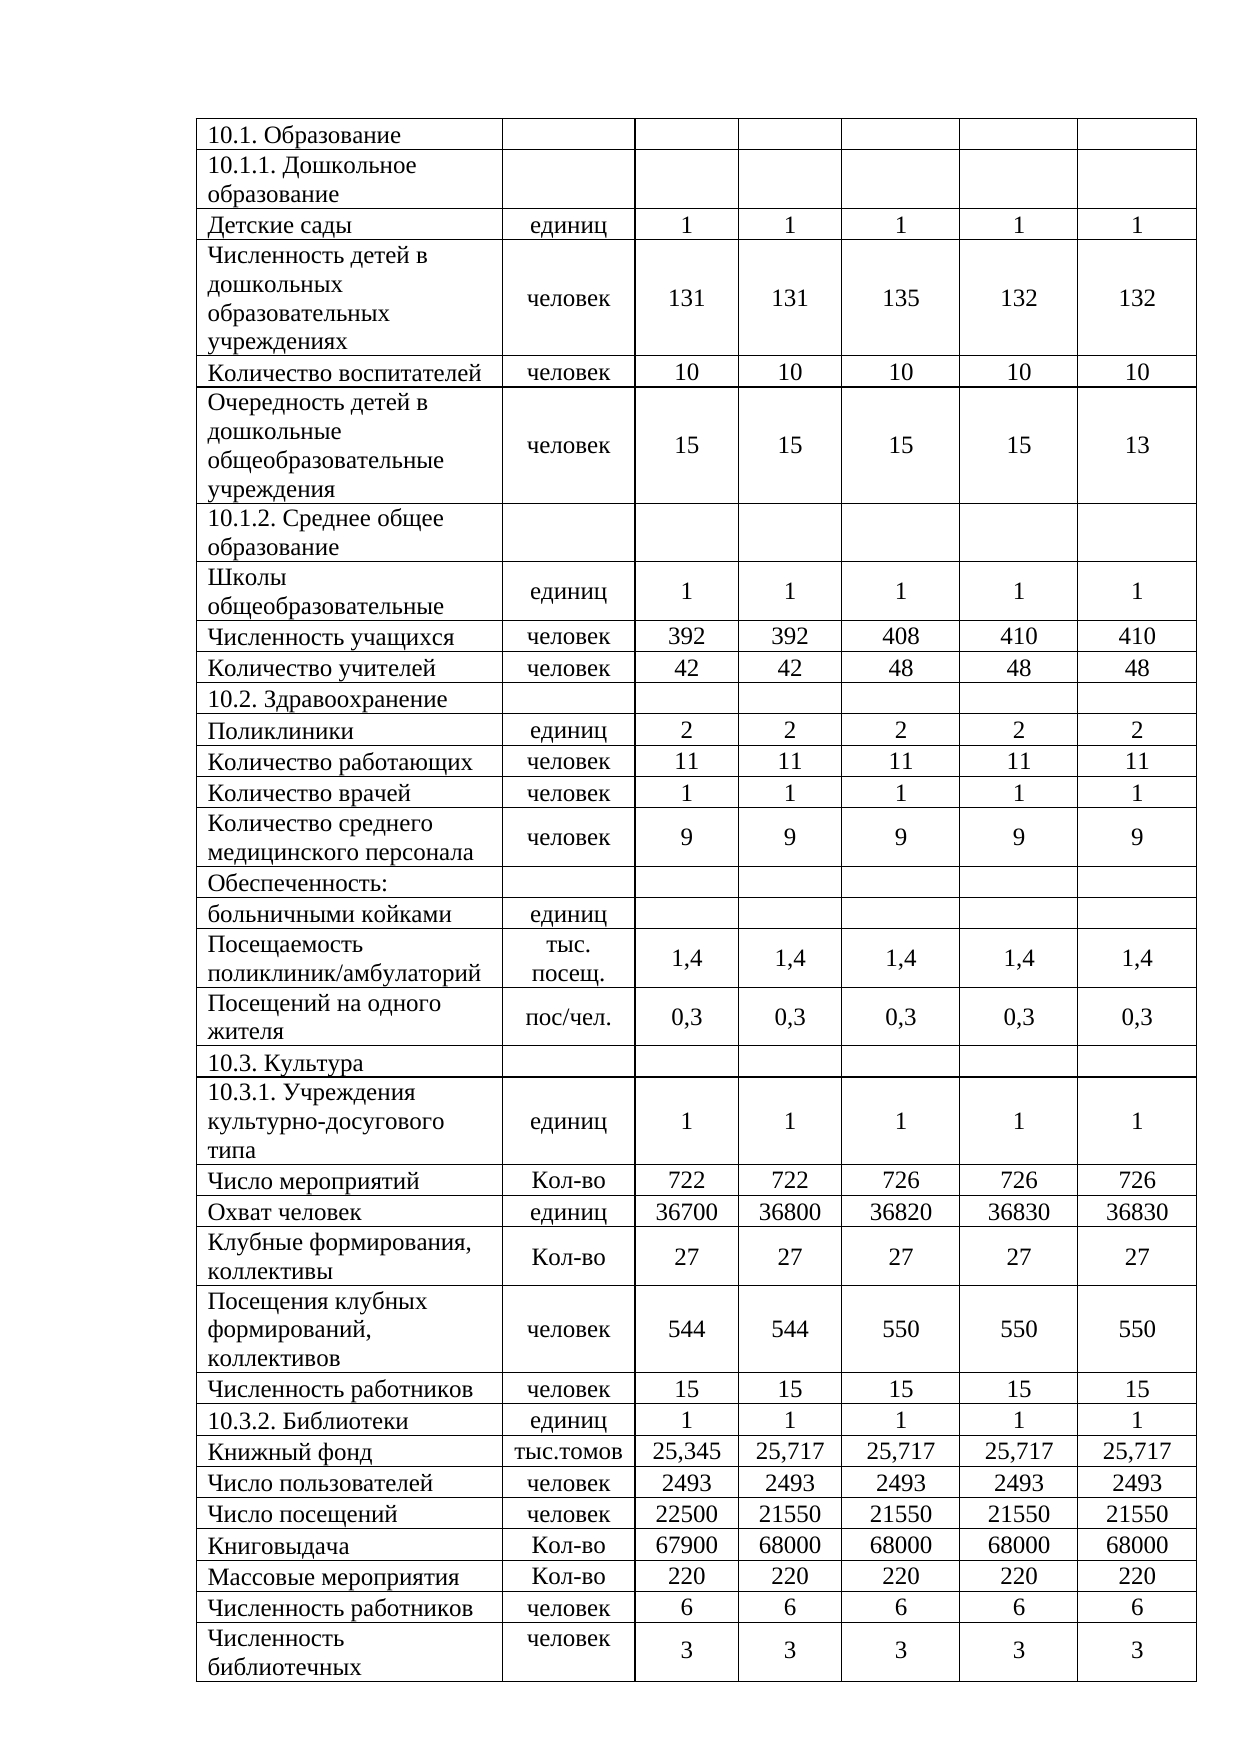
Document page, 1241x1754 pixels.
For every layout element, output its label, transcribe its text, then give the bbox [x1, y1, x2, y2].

table_cell 1 [636, 209, 738, 239]
table_cell 48 [960, 652, 1077, 682]
table_cell 1 [960, 1078, 1077, 1164]
table_cell 1 [1078, 1078, 1196, 1164]
table_cell [842, 119, 959, 149]
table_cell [197, 1623, 502, 1681]
table_cell Массовые мероприятия [197, 1561, 502, 1591]
table_cell 3 [636, 1623, 738, 1681]
table_cell Поликлиники [197, 714, 502, 744]
table_cell Кол-во [503, 1227, 634, 1285]
table_cell Количество врачей [197, 777, 502, 807]
table_cell 0,3 [636, 988, 738, 1045]
table_cell 48 [842, 652, 959, 682]
table_cell 1 [842, 1078, 959, 1164]
table_cell [1078, 119, 1196, 149]
table_cell 220 [842, 1561, 959, 1591]
table_cell 3 [739, 1623, 841, 1681]
table_cell 68000 [739, 1529, 841, 1559]
table_cell 6 [636, 1592, 738, 1622]
table_cell 1,4 [1078, 929, 1196, 987]
table_cell единиц [503, 898, 634, 928]
table_cell [960, 150, 1077, 208]
table_cell 722 [636, 1165, 738, 1195]
table_cell 9 [842, 808, 959, 866]
table_cell 1 [842, 209, 959, 239]
table_cell 21550 [1078, 1498, 1196, 1528]
table_cell [636, 504, 738, 561]
table_cell 550 [1078, 1286, 1196, 1372]
table_cell 544 [739, 1286, 841, 1372]
table_cell 2493 [636, 1467, 738, 1497]
table_cell единиц [503, 714, 634, 744]
table_cell [960, 898, 1077, 928]
table_cell 550 [960, 1286, 1077, 1372]
table_cell 22500 [636, 1498, 738, 1528]
table_cell единиц [503, 562, 634, 619]
table_cell Число пользователей [197, 1467, 502, 1497]
table_cell единиц [503, 1404, 634, 1434]
table_cell [960, 119, 1077, 149]
table_cell 10.3.2. Библиотеки [197, 1404, 502, 1434]
table_cell 36820 [842, 1196, 959, 1226]
table_cell 220 [636, 1561, 738, 1591]
table_cell 1 [739, 209, 841, 239]
table_cell 1 [960, 1404, 1077, 1434]
table_cell 15 [739, 388, 841, 502]
table_cell [739, 119, 841, 149]
table_cell 1 [842, 777, 959, 807]
table_cell 2 [842, 714, 959, 744]
table_cell [842, 867, 959, 897]
table_cell Детские сады [197, 209, 502, 239]
table_cell человек [503, 808, 634, 866]
table_cell 2 [1078, 714, 1196, 744]
table_cell [842, 150, 959, 208]
table_cell 27 [1078, 1227, 1196, 1285]
table_cell 726 [960, 1165, 1077, 1195]
table_cell 2 [636, 714, 738, 744]
table_cell 1 [960, 562, 1077, 619]
table_cell 410 [960, 621, 1077, 651]
table_cell [739, 867, 841, 897]
table_cell тыс. посещ. [503, 929, 634, 987]
table_cell [739, 504, 841, 561]
table_cell 1 [1078, 209, 1196, 239]
table_cell 68000 [842, 1529, 959, 1559]
table_cell 2493 [842, 1467, 959, 1497]
table_cell 6 [739, 1592, 841, 1622]
table_cell Обеспеченность: [197, 867, 502, 897]
table_cell 67900 [636, 1529, 738, 1559]
table_cell Клубные формирования, коллективы [197, 1227, 502, 1285]
table_cell Кол-во [503, 1529, 634, 1559]
table_cell Численность детей в дошкольных образовательных учреждениях [197, 240, 502, 355]
table_cell Книжный фонд [197, 1436, 502, 1466]
table_cell 6 [842, 1592, 959, 1622]
table_cell [1078, 150, 1196, 208]
table_cell человек [503, 621, 634, 651]
table_cell 0,3 [960, 988, 1077, 1045]
table_cell [1078, 898, 1196, 928]
table_cell 220 [960, 1561, 1077, 1591]
table_cell 15 [842, 388, 959, 502]
table_cell 25,717 [1078, 1436, 1196, 1466]
table_cell 0,3 [1078, 988, 1196, 1045]
table_cell 0,3 [739, 988, 841, 1045]
table_cell Численность работников [197, 1592, 502, 1622]
table_cell [503, 119, 634, 149]
table_cell 1 [1078, 562, 1196, 619]
table_cell 1 [842, 1404, 959, 1434]
table_cell 15 [842, 1373, 959, 1403]
table_cell 10 [842, 356, 959, 386]
table_cell [739, 1046, 841, 1076]
table_cell 408 [842, 621, 959, 651]
table_cell 11 [739, 746, 841, 776]
table_cell 27 [636, 1227, 738, 1285]
table_cell 10.1.1. Дошкольное образование [197, 150, 502, 208]
table_cell 10 [1078, 356, 1196, 386]
table_cell 6 [1078, 1592, 1196, 1622]
table_cell 11 [960, 746, 1077, 776]
table_cell [1078, 683, 1196, 713]
table_cell [503, 867, 634, 897]
table_cell 3 [842, 1623, 959, 1681]
table_cell 3 [1078, 1623, 1196, 1681]
table_cell 27 [739, 1227, 841, 1285]
table_cell 1 [739, 562, 841, 619]
table_cell 21550 [842, 1498, 959, 1528]
table_cell [636, 1046, 738, 1076]
table_cell 2493 [1078, 1467, 1196, 1497]
table_cell 9 [636, 808, 738, 866]
table_cell 10 [739, 356, 841, 386]
table_cell Численность учащихся [197, 621, 502, 651]
table_cell 9 [960, 808, 1077, 866]
table_cell 42 [636, 652, 738, 682]
table_cell [636, 150, 738, 208]
table_cell [842, 683, 959, 713]
table_cell человек [503, 1286, 634, 1372]
table_cell [503, 683, 634, 713]
table_cell 68000 [1078, 1529, 1196, 1559]
table_cell 36800 [739, 1196, 841, 1226]
table_cell 68000 [960, 1529, 1077, 1559]
table_cell 726 [1078, 1165, 1196, 1195]
table_cell 392 [739, 621, 841, 651]
table_cell единиц [503, 1078, 634, 1164]
table_cell человек [503, 356, 634, 386]
table_cell 11 [1078, 746, 1196, 776]
table_cell единиц [503, 1196, 634, 1226]
table_cell 1 [636, 562, 738, 619]
table_cell 10.3. Культура [197, 1046, 502, 1076]
table_cell 21550 [739, 1498, 841, 1528]
table_cell [1078, 1046, 1196, 1076]
table_cell [842, 504, 959, 561]
table_cell 10.1. Образование [197, 119, 502, 149]
table_cell 1,4 [739, 929, 841, 987]
table_cell 27 [960, 1227, 1077, 1285]
table_cell 1,4 [636, 929, 738, 987]
table_cell Количество работающих [197, 746, 502, 776]
table_cell пос/чел. [503, 988, 634, 1045]
table_cell 9 [739, 808, 841, 866]
table_cell 2 [960, 714, 1077, 744]
table_cell Кол-во [503, 1561, 634, 1591]
table_cell Кол-во [503, 1165, 634, 1195]
table_cell 1 [1078, 777, 1196, 807]
table_cell [503, 150, 634, 208]
table_cell Количество учителей [197, 652, 502, 682]
table_cell 2493 [739, 1467, 841, 1497]
table_cell 1 [960, 777, 1077, 807]
table_cell 11 [636, 746, 738, 776]
table_cell [636, 683, 738, 713]
table_cell человек [503, 1592, 634, 1622]
table_cell Книговыдача [197, 1529, 502, 1559]
table_cell 220 [739, 1561, 841, 1591]
table_cell Посещения клубных формирований, коллективов [197, 1286, 502, 1372]
table_cell 0,3 [842, 988, 959, 1045]
table_cell [960, 867, 1077, 897]
table_cell 15 [739, 1373, 841, 1403]
table_cell 27 [842, 1227, 959, 1285]
table_cell [503, 504, 634, 561]
table_cell 21550 [960, 1498, 1077, 1528]
table_cell 1 [739, 1404, 841, 1434]
table_cell 10 [636, 356, 738, 386]
table_cell человек [503, 777, 634, 807]
table_cell человек [503, 388, 634, 502]
table_cell [636, 867, 738, 897]
table_cell 1 [842, 562, 959, 619]
table_cell [503, 1046, 634, 1076]
table_cell [960, 1046, 1077, 1076]
table_cell [960, 504, 1077, 561]
table_cell 15 [636, 388, 738, 502]
table_cell Количество среднего медицинского персонала [197, 808, 502, 866]
table_cell Охват человек [197, 1196, 502, 1226]
table_cell 15 [960, 1373, 1077, 1403]
table_cell 15 [960, 388, 1077, 502]
table_cell человек [503, 1623, 634, 1681]
table_cell 36830 [960, 1196, 1077, 1226]
table_cell Число посещений [197, 1498, 502, 1528]
table_cell 1 [636, 1404, 738, 1434]
table_cell 3 [960, 1623, 1077, 1681]
table_cell 13 [1078, 388, 1196, 502]
table_cell 1 [636, 1078, 738, 1164]
table_cell Очередность детей в дошкольные общеобразовательные учреждения [197, 388, 502, 502]
table_cell [1078, 504, 1196, 561]
table_cell 36700 [636, 1196, 738, 1226]
table_cell 131 [636, 240, 738, 355]
table_cell 1 [739, 777, 841, 807]
table_cell 220 [1078, 1561, 1196, 1591]
table_cell 2 [739, 714, 841, 744]
table_cell 10.2. Здравоохранение [197, 683, 502, 713]
table_cell 11 [842, 746, 959, 776]
table_cell человек [503, 240, 634, 355]
table_cell 544 [636, 1286, 738, 1372]
table_cell 722 [739, 1165, 841, 1195]
table_cell 1 [960, 209, 1077, 239]
table_cell 25,717 [960, 1436, 1077, 1466]
table_cell Численность работников [197, 1373, 502, 1403]
table_cell 25,345 [636, 1436, 738, 1466]
table_cell 25,717 [842, 1436, 959, 1466]
table_cell 132 [960, 240, 1077, 355]
table_cell [842, 898, 959, 928]
table_cell [636, 898, 738, 928]
table_cell 15 [1078, 1373, 1196, 1403]
table_cell человек [503, 1467, 634, 1497]
table_cell 10.3.1. Учреждения культурно-досугового типа [197, 1078, 502, 1164]
table_cell 131 [739, 240, 841, 355]
table_cell Посещаемость поликлиник/амбулаторий [197, 929, 502, 987]
table_cell тыс.томов [503, 1436, 634, 1466]
table_cell Количество воспитателей [197, 356, 502, 386]
table_cell 10 [960, 356, 1077, 386]
table_cell Школы общеобразовательные [197, 562, 502, 619]
table_cell Посещений на одного жителя [197, 988, 502, 1045]
table_cell 36830 [1078, 1196, 1196, 1226]
table_cell 15 [636, 1373, 738, 1403]
table_cell [739, 150, 841, 208]
table_cell [739, 683, 841, 713]
table_cell [1078, 867, 1196, 897]
table_cell 1 [1078, 1404, 1196, 1434]
table_cell 135 [842, 240, 959, 355]
table_cell Число мероприятий [197, 1165, 502, 1195]
table_cell единиц [503, 209, 634, 239]
table_cell 132 [1078, 240, 1196, 355]
table_cell больничными койками [197, 898, 502, 928]
table_cell 2493 [960, 1467, 1077, 1497]
table_cell 1 [636, 777, 738, 807]
table_cell [636, 119, 738, 149]
table_cell человек [503, 1498, 634, 1528]
table_cell [960, 683, 1077, 713]
table_cell 9 [1078, 808, 1196, 866]
table_cell человек [503, 746, 634, 776]
table_cell 48 [1078, 652, 1196, 682]
table_cell 726 [842, 1165, 959, 1195]
table_cell 6 [960, 1592, 1077, 1622]
table_cell 392 [636, 621, 738, 651]
table_cell 410 [1078, 621, 1196, 651]
table_cell [842, 1046, 959, 1076]
table_cell человек [503, 1373, 634, 1403]
table_cell 42 [739, 652, 841, 682]
table_cell человек [503, 652, 634, 682]
table_cell 10.1.2. Среднее общее образование [197, 504, 502, 561]
table_cell 1,4 [842, 929, 959, 987]
table_cell [739, 898, 841, 928]
table_cell 550 [842, 1286, 959, 1372]
table_cell 1,4 [960, 929, 1077, 987]
table_cell 25,717 [739, 1436, 841, 1466]
table_cell 1 [739, 1078, 841, 1164]
